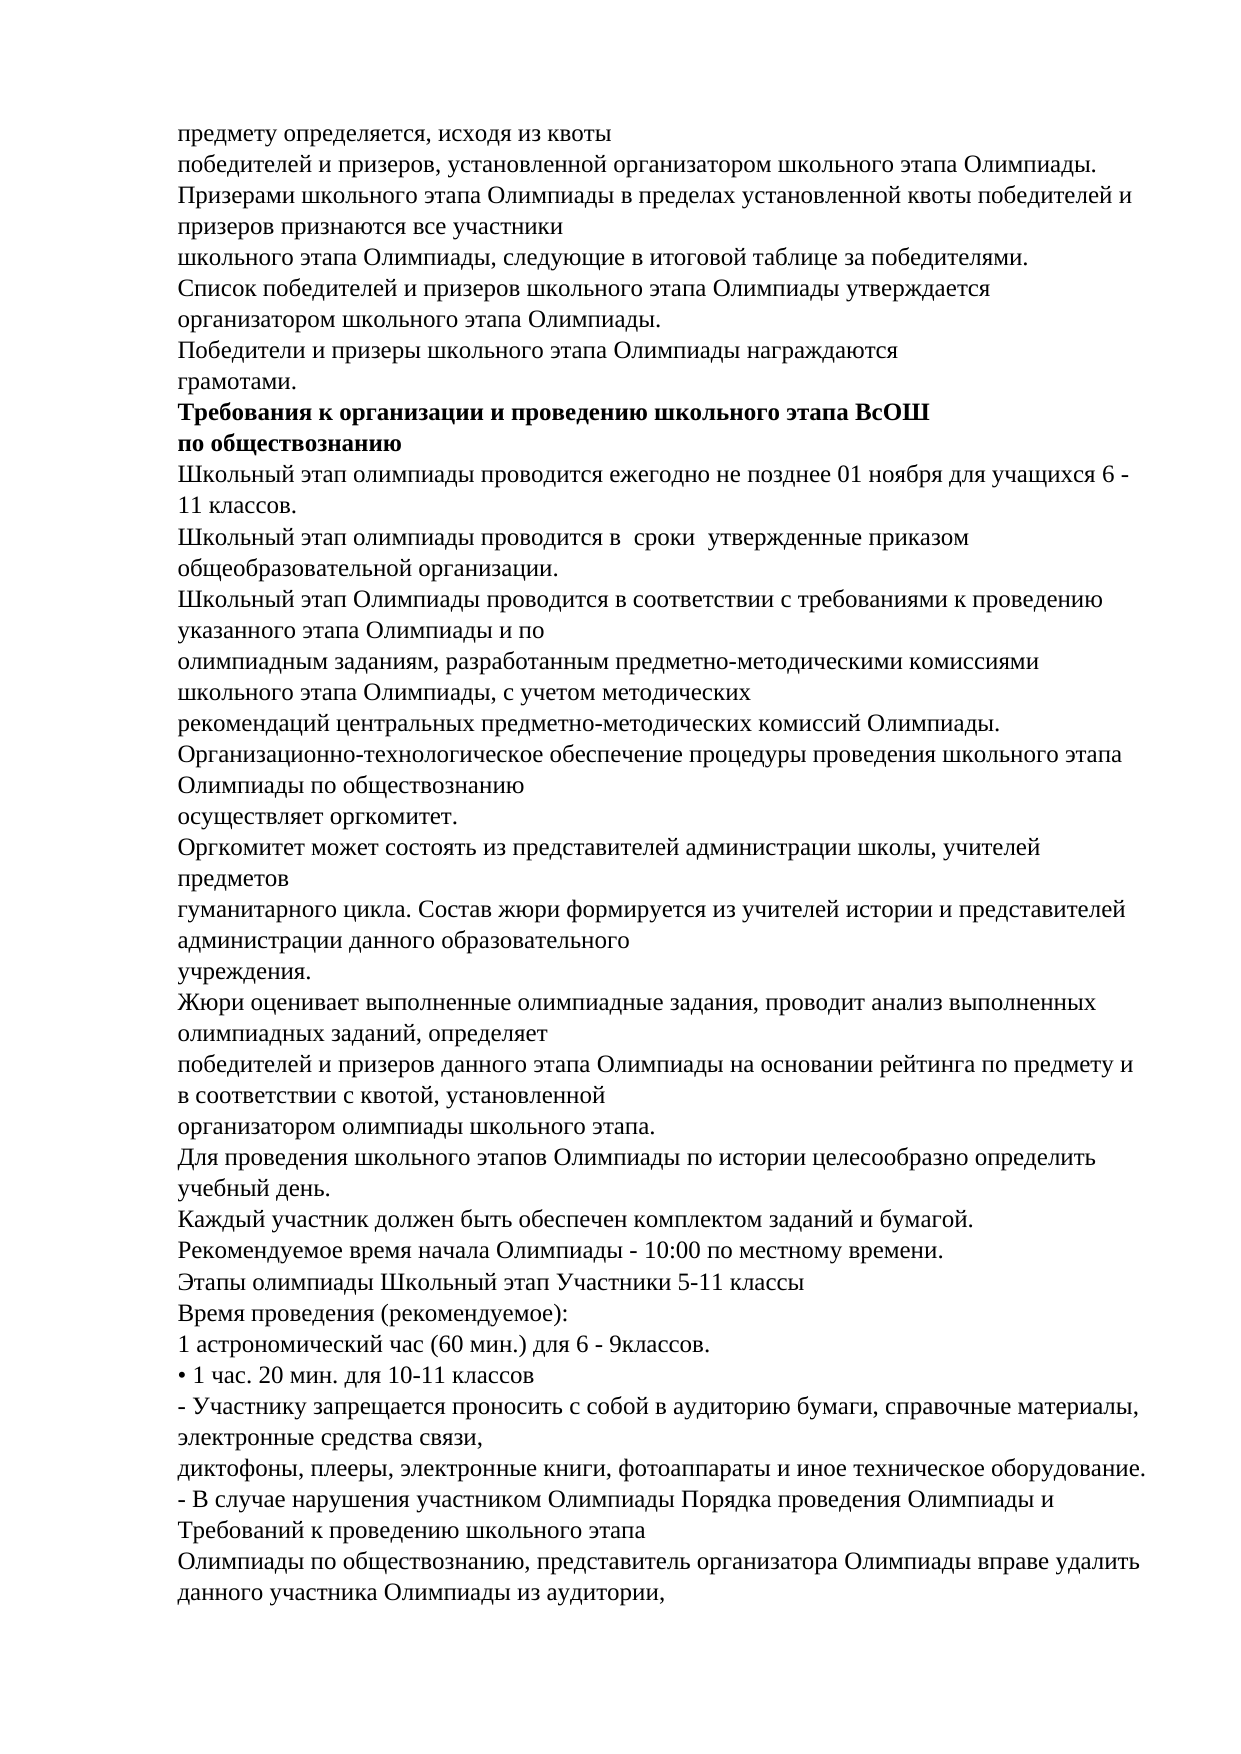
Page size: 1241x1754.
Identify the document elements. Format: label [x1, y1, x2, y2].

text [177, 584, 1152, 1606]
text [177, 118, 1152, 581]
